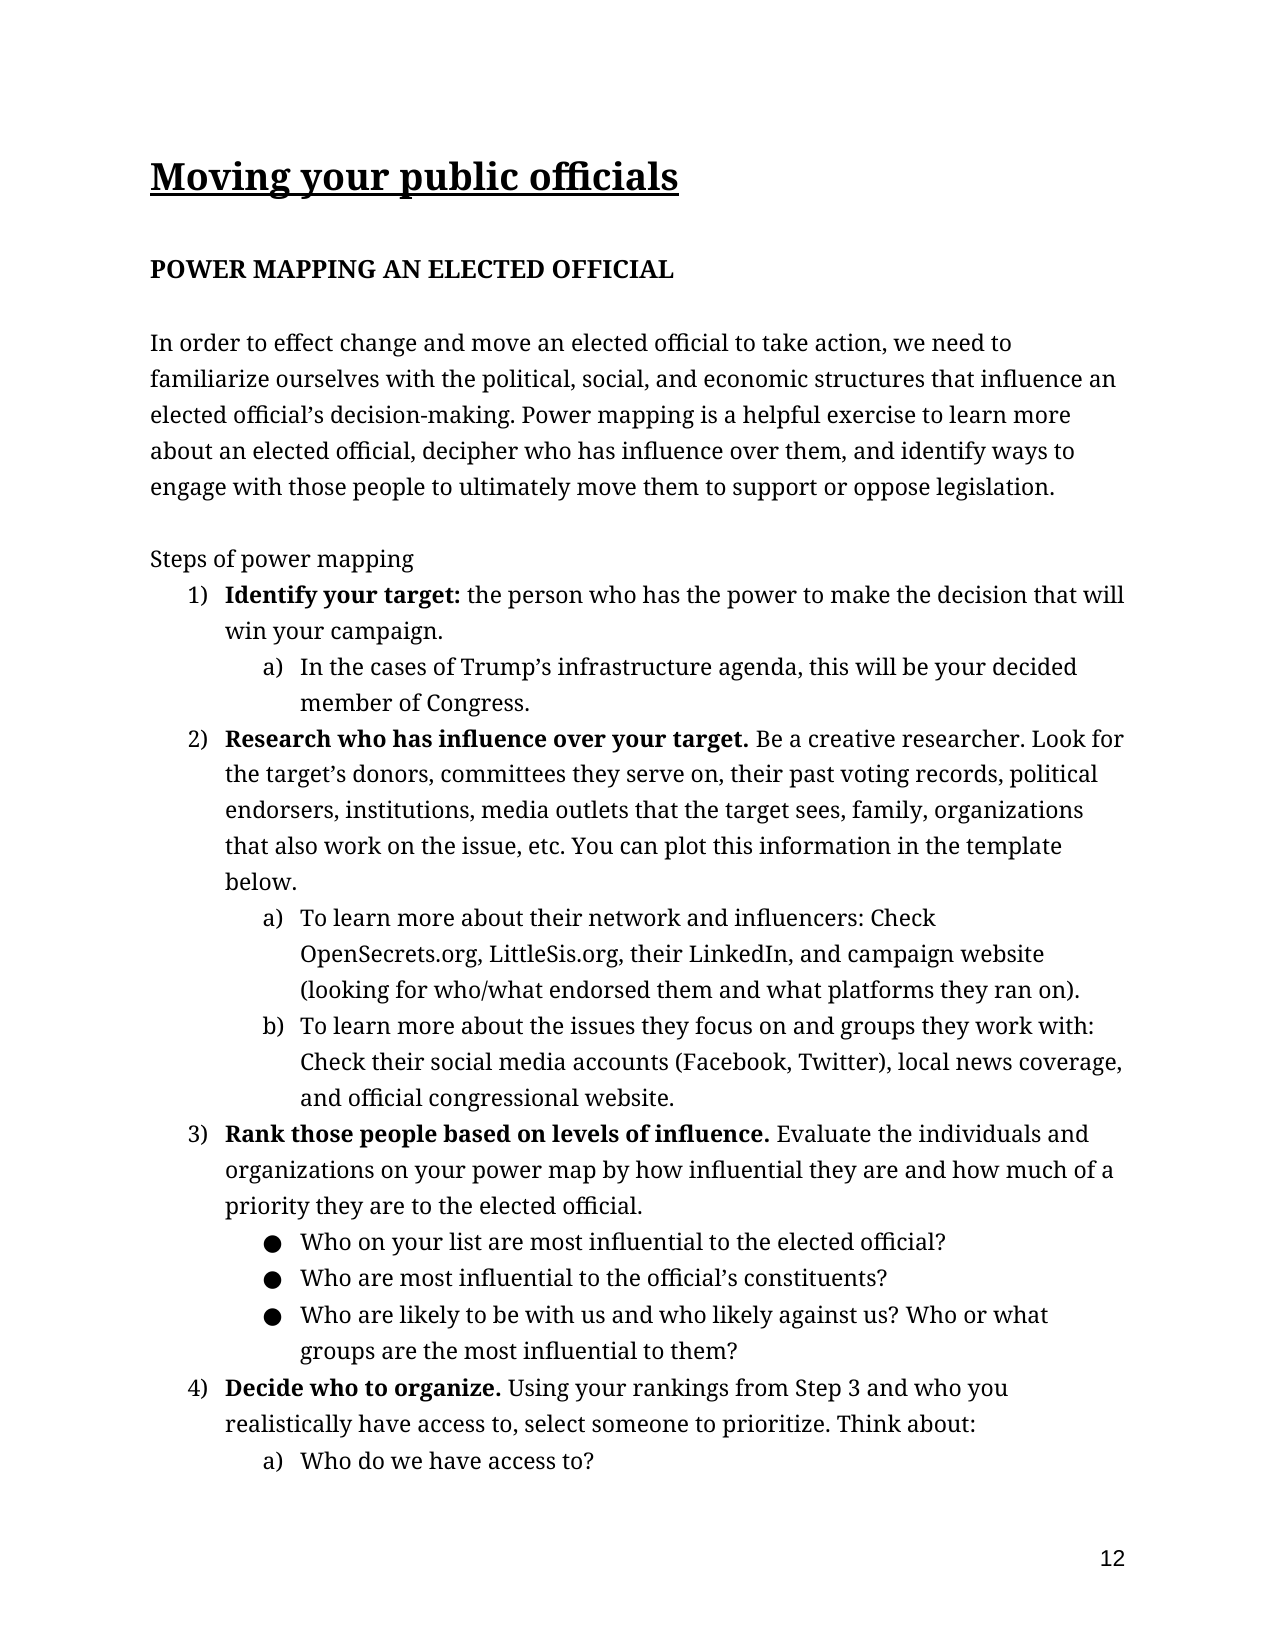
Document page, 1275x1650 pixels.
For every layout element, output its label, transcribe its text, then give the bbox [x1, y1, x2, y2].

list Who on your list are most influential to the elected official? [262, 1226, 1125, 1257]
text Moving your public officials [150, 150, 1125, 201]
text In order to effect change and move an elected official to take action, we need to familiarize ourselves with the political, social, and economic structures that influence an elected official’s decision-making. Power mapping is a helpful exercise to learn more about an elected official, decipher who has influence over them, and identify ways to engage with those people to ultimately move them to support or oppose legislation. [150, 327, 1125, 502]
list In the cases of Trump’s infrastructure agenda, this will be your decided member of Congress. [262, 651, 1125, 718]
list Identify your target: the person who has the power to make the decision that will win your campaign. [187, 579, 1125, 646]
list Who are likely to be with us and who likely against us? Who or what groups are the most influential to them? [262, 1299, 1125, 1367]
text Steps of power mapping [150, 543, 1125, 574]
list Rank those people based on levels of influence. Evaluate the individuals and organizations on your power map by how influential they are and how much of a priority they are to the elected official. [187, 1118, 1125, 1221]
list Who are most influential to the official’s constituents? [262, 1262, 1125, 1293]
list To learn more about their network and influencers: Check OpenSecrets.org, LittleSis.org, their LinkedIn, and campaign website (looking for who/what endorsed them and what platforms they ran on). [262, 902, 1125, 1005]
list To learn more about the issues they focus on and groups they work with: Check their social media accounts (Facebook, Twitter), local news coverage, and official congressional website. [262, 1010, 1125, 1113]
text POWER MAPPING AN ELECTED OFFICIAL [150, 252, 1125, 286]
list Who do we have access to? [262, 1445, 1125, 1476]
list Decide who to organize. Using your rankings from Step 3 and who you realistically have access to, select someone to prioritize. Think about: [187, 1372, 1125, 1440]
list Research who has influence over your target. Be a creative researcher. Look for the target’s donors, committees they serve on, their past voting records, political endorsers, institutions, media outlets that the target sees, family, organizations that also work on the issue, etc. You can plot this information in the template below. [187, 722, 1125, 897]
